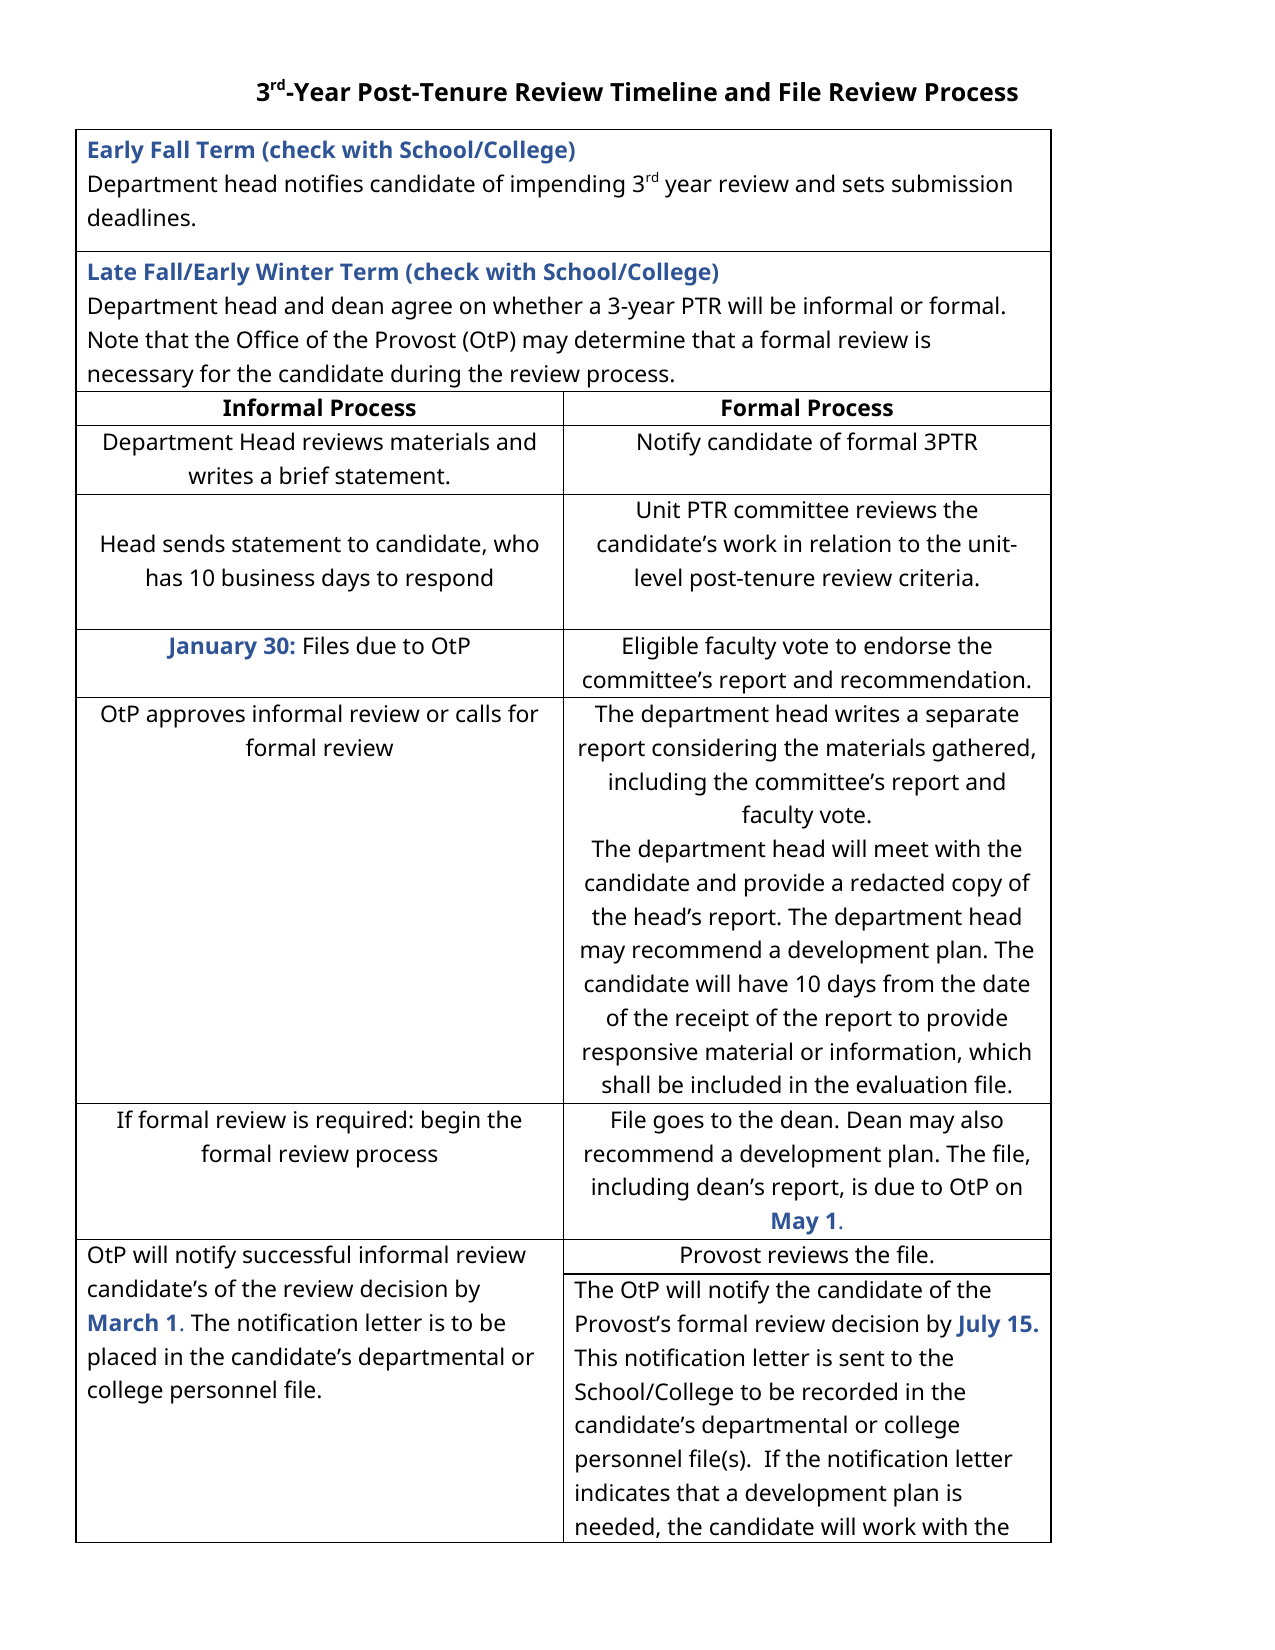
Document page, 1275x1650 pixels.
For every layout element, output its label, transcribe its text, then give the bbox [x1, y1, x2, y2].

table_cell January 30: Files due to OtP [77, 630, 563, 697]
table_cell The department head writes a separate report considering the materials gathered, including the committee’s report and faculty vote. The department head will meet with the candidate and provide a redacted copy of the head’s report. The department head may recommend a development plan. The candidate will have 10 days from the date of the receipt of the report to provide responsive material or information, which shall be included in the evaluation file. [564, 698, 1050, 1103]
table_header Early Fall Term (check with School/College) Department head notifies candidate of impending 3rd year review and sets submission deadlines. [77, 130, 1050, 251]
text 3rd-Year Post-Tenure Review Timeline and File Review Process [75, 75, 1200, 109]
table_cell Late Fall/Early Winter Term (check with School/College) Department head and dean agree on whether a 3-year PTR will be informal or formal. Note that the Office of the Provost (OtP) may determine that a formal review is necessary for the candidate during the review process. [77, 252, 1050, 391]
table_cell Provost reviews the file. [564, 1240, 1050, 1273]
table_cell Formal Process [564, 392, 1050, 425]
table_cell Eligible faculty vote to endorse the committee’s report and recommendation. [564, 630, 1050, 697]
table_cell If formal review is required: begin the formal review process [77, 1104, 563, 1238]
table_cell Head sends statement to candidate, who has 10 business days to respond [77, 495, 563, 629]
table_cell OtP approves informal review or calls for formal review [77, 698, 563, 1103]
table_cell Department Head reviews materials and writes a brief statement. [77, 426, 563, 493]
table_cell Informal Process [77, 392, 563, 425]
table_cell File goes to the dean. Dean may also recommend a development plan. The file, including dean’s report, is due to OtP on May 1. [564, 1104, 1050, 1238]
table_cell Unit PTR committee reviews the candidate’s work in relation to the unit-level post-tenure review criteria. [564, 495, 1050, 629]
table_cell Notify candidate of formal 3PTR [564, 426, 1050, 493]
table_cell OtP will notify successful informal review candidate’s of the review decision by March 1. The notification letter is to be placed in the candidate’s departmental or college personnel file. [77, 1240, 563, 1542]
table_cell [564, 1275, 1050, 1542]
